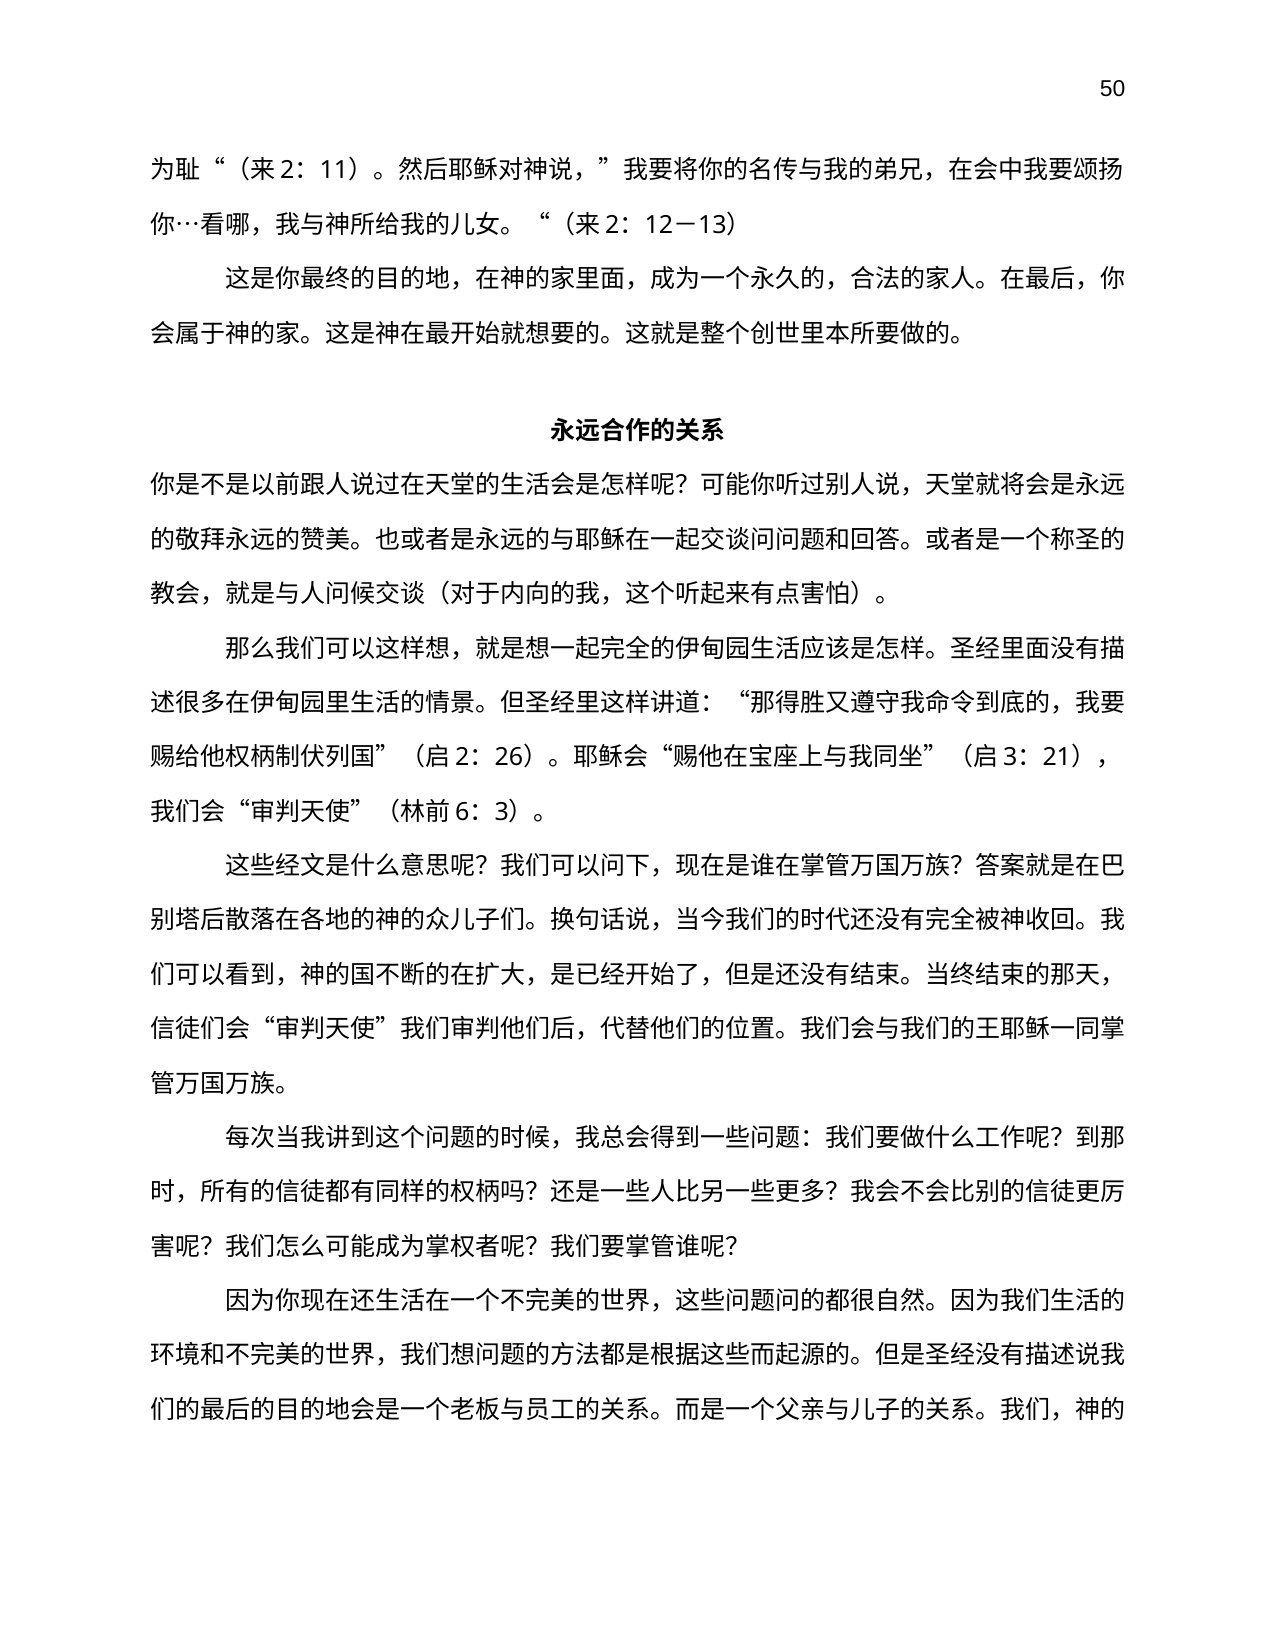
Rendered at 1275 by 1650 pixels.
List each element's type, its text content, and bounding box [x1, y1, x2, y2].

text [150, 150, 1125, 241]
text 那么我们可以这样想，就是想一起完全的伊甸园生活应该是怎样。圣经里面没有描述很多在伊甸园里生活的情景。但圣经里这样讲道：“那得胜又遵守我命令到底的，我要赐给他权柄制伏列国”（启2：26）。耶稣会“赐他在宝座上与我同坐”（启3：21），我们会“审判天使”（林前6：3）。 [150, 628, 1125, 827]
text 这是你最终的目的地，在神的家里面，成为一个永久的，合法的家人。在最后，你会属于神的家。这是神在最开始就想要的。这就是整个创世里本所要做的。 [150, 259, 1125, 349]
text 每次当我讲到这个问题的时候，我总会得到一些问题：我们要做什么工作呢？到那时，所有的信徒都有同样的权柄吗？还是一些人比另一些更多？我会不会比别的信徒更厉害呢？我们怎么可能成为掌权者呢？我们要掌管谁呢？ [150, 1117, 1125, 1262]
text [150, 1281, 1125, 1426]
text 永远合作的关系 [150, 411, 1125, 447]
text 这些经文是什么意思呢？我们可以问下，现在是谁在掌管万国万族？答案就是在巴别塔后散落在各地的神的众儿子们。换句话说，当今我们的时代还没有完全被神收回。我们可以看到，神的国不断的在扩大，是已经开始了，但是还没有结束。当终结束的那天，信徒们会“审判天使”我们审判他们后，代替他们的位置。我们会与我们的王耶稣一同掌管万国万族。 [150, 846, 1125, 1099]
text 你是不是以前跟人说过在天堂的生活会是怎样呢？可能你听过别人说，天堂就将会是永远的敬拜永远的赞美。也或者是永远的与耶稣在一起交谈问问题和回答。或者是一个称圣的教会，就是与人问候交谈（对于内向的我，这个听起来有点害怕）。 [150, 465, 1125, 610]
